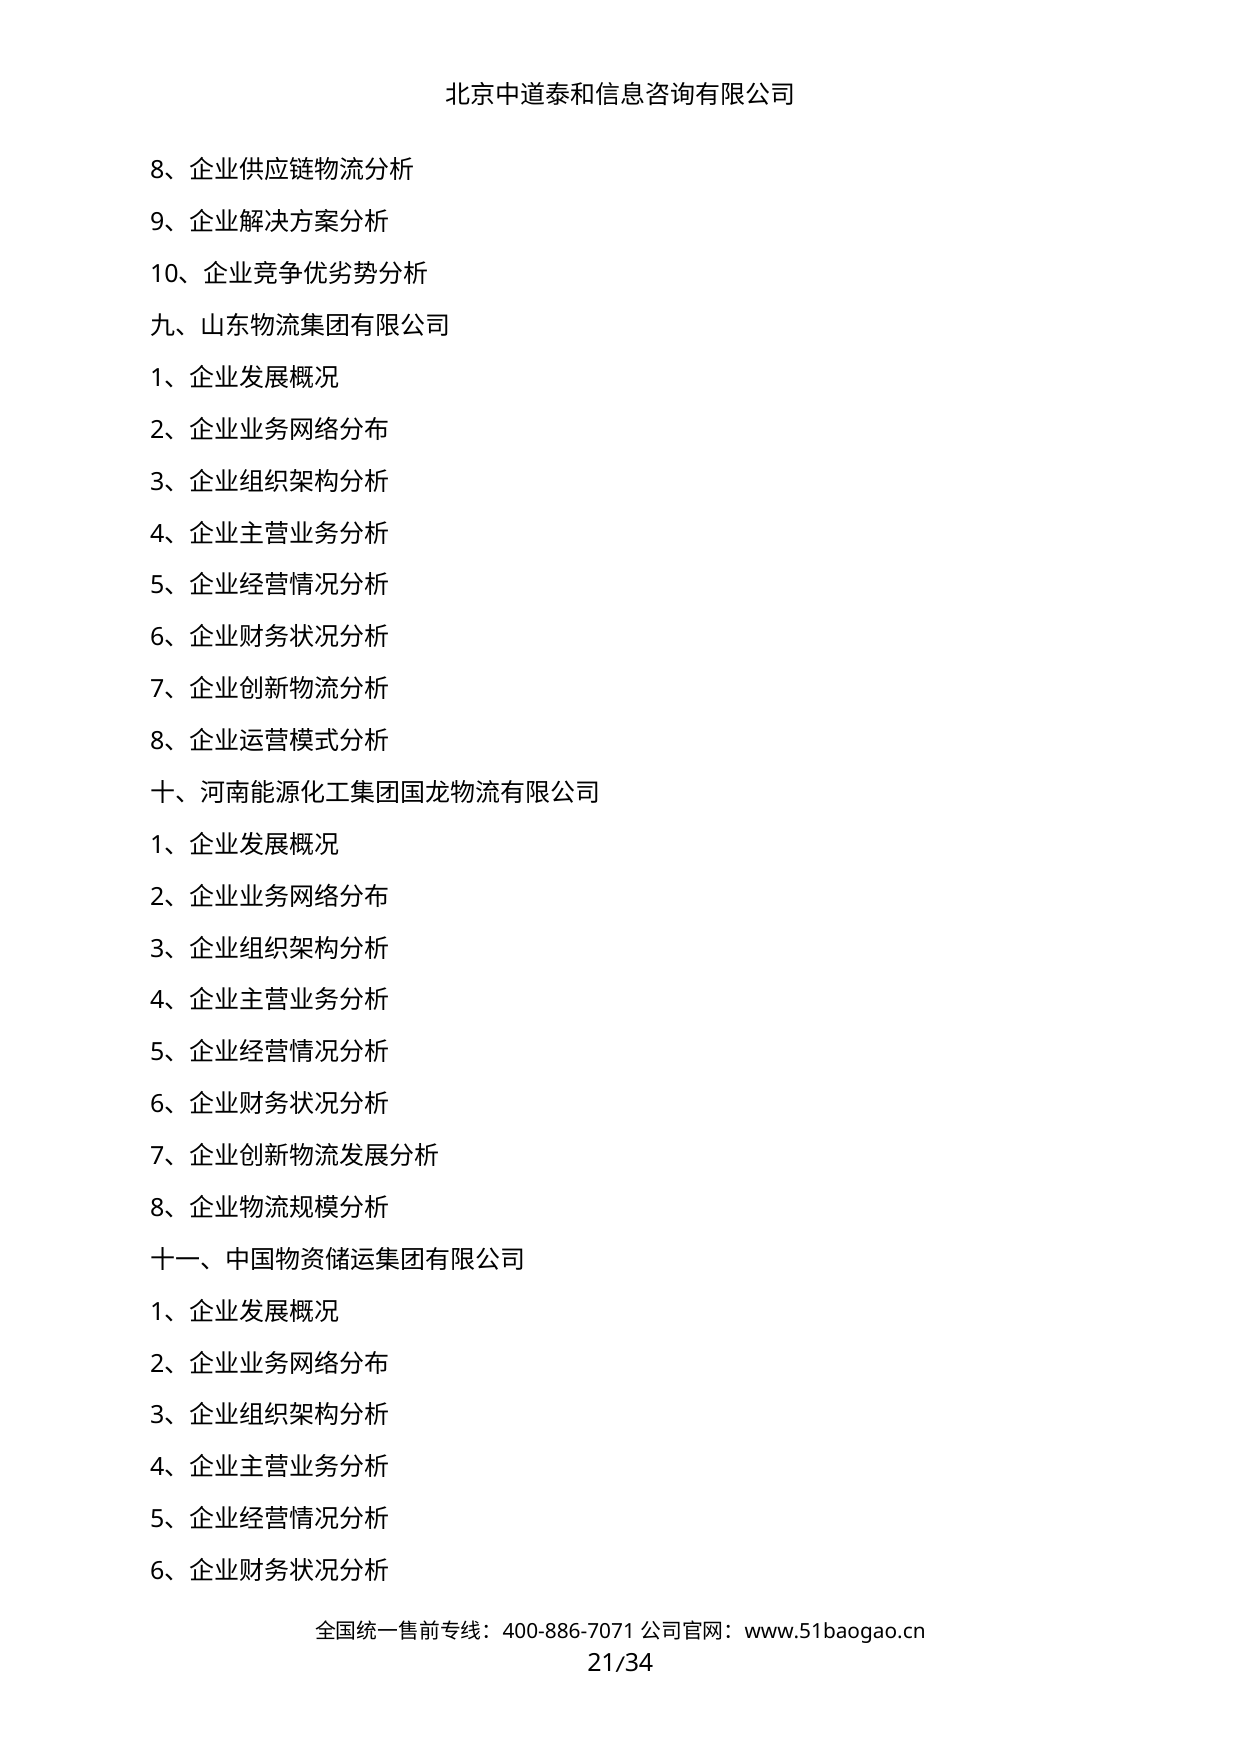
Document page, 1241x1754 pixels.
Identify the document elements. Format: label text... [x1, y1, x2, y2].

text 6、企业财务状况分析 [150, 1551, 1090, 1587]
text 3、企业组织架构分析 [150, 461, 1090, 497]
text 5、企业经营情况分析 [150, 1499, 1090, 1535]
text 十、河南能源化工集团国龙物流有限公司 [150, 772, 1090, 809]
text 9、企业解决方案分析 [150, 202, 1090, 238]
text 8、企业运营模式分析 [150, 721, 1090, 757]
text 4、企业主营业务分析 [150, 980, 1090, 1016]
text 10、企业竞争优劣势分析 [150, 254, 1090, 290]
text 1、企业发展概况 [150, 1291, 1090, 1327]
text 十一、中国物资储运集团有限公司 [150, 1239, 1090, 1276]
text 5、企业经营情况分析 [150, 565, 1090, 601]
text 7、企业创新物流分析 [150, 669, 1090, 705]
text 8、企业物流规模分析 [150, 1187, 1090, 1224]
text 8、企业供应链物流分析 [150, 150, 1090, 186]
text 6、企业财务状况分析 [150, 1084, 1090, 1120]
text 3、企业组织架构分析 [150, 928, 1090, 964]
text 4、企业主营业务分析 [150, 1447, 1090, 1483]
text 5、企业经营情况分析 [150, 1032, 1090, 1068]
text 1、企业发展概况 [150, 357, 1090, 394]
text 6、企业财务状况分析 [150, 617, 1090, 653]
text 7、企业创新物流发展分析 [150, 1136, 1090, 1172]
text 九、山东物流集团有限公司 [150, 306, 1090, 342]
text 3、企业组织架构分析 [150, 1395, 1090, 1431]
text 2、企业业务网络分布 [150, 409, 1090, 446]
text 1、企业发展概况 [150, 824, 1090, 861]
text 4、企业主营业务分析 [150, 513, 1090, 549]
text 2、企业业务网络分布 [150, 1343, 1090, 1379]
text 2、企业业务网络分布 [150, 876, 1090, 912]
